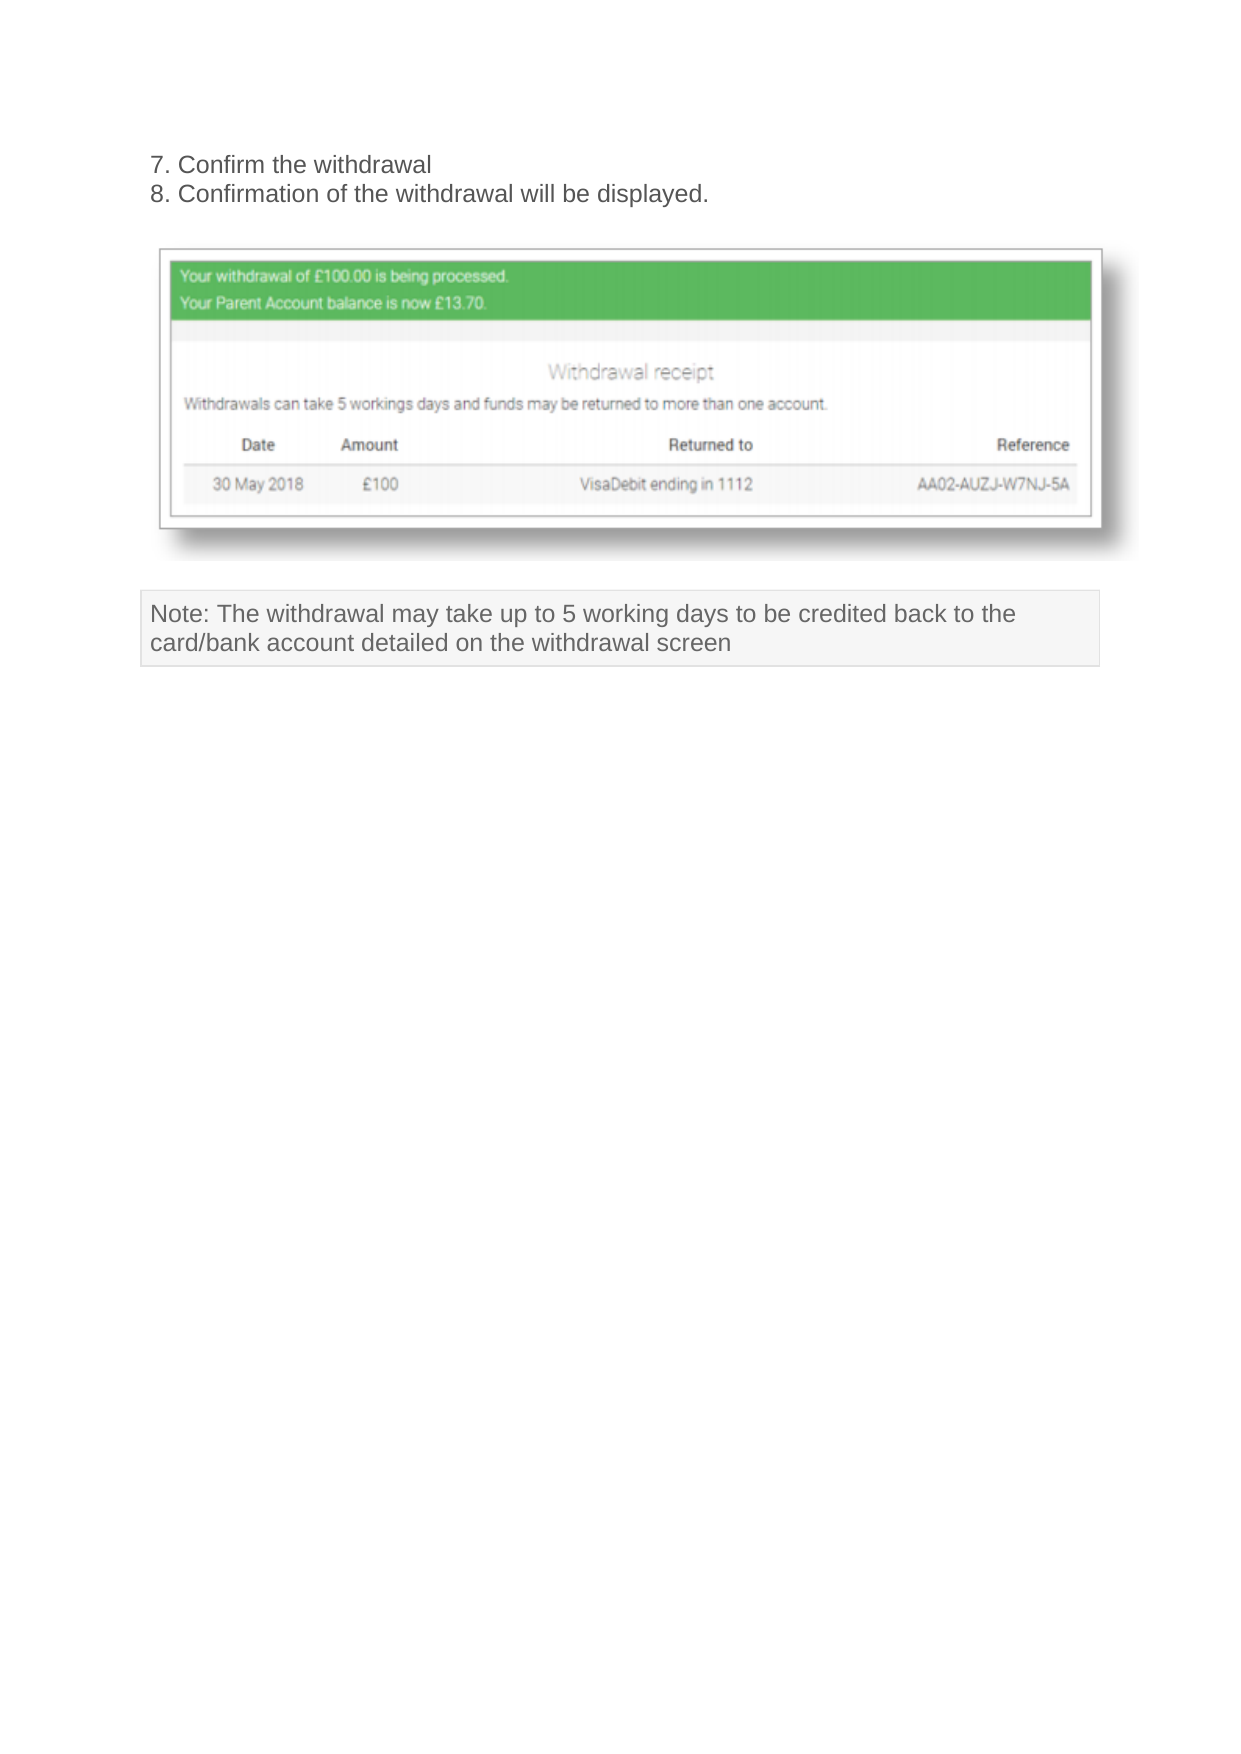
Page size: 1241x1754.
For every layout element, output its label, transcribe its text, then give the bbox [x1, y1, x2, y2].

picture [150, 236, 1139, 561]
text Note: The withdrawal may take up to 5 working days to be credited back to the card/bank account detailed on the withdrawal screen [142, 591, 1099, 665]
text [150, 150, 1090, 207]
